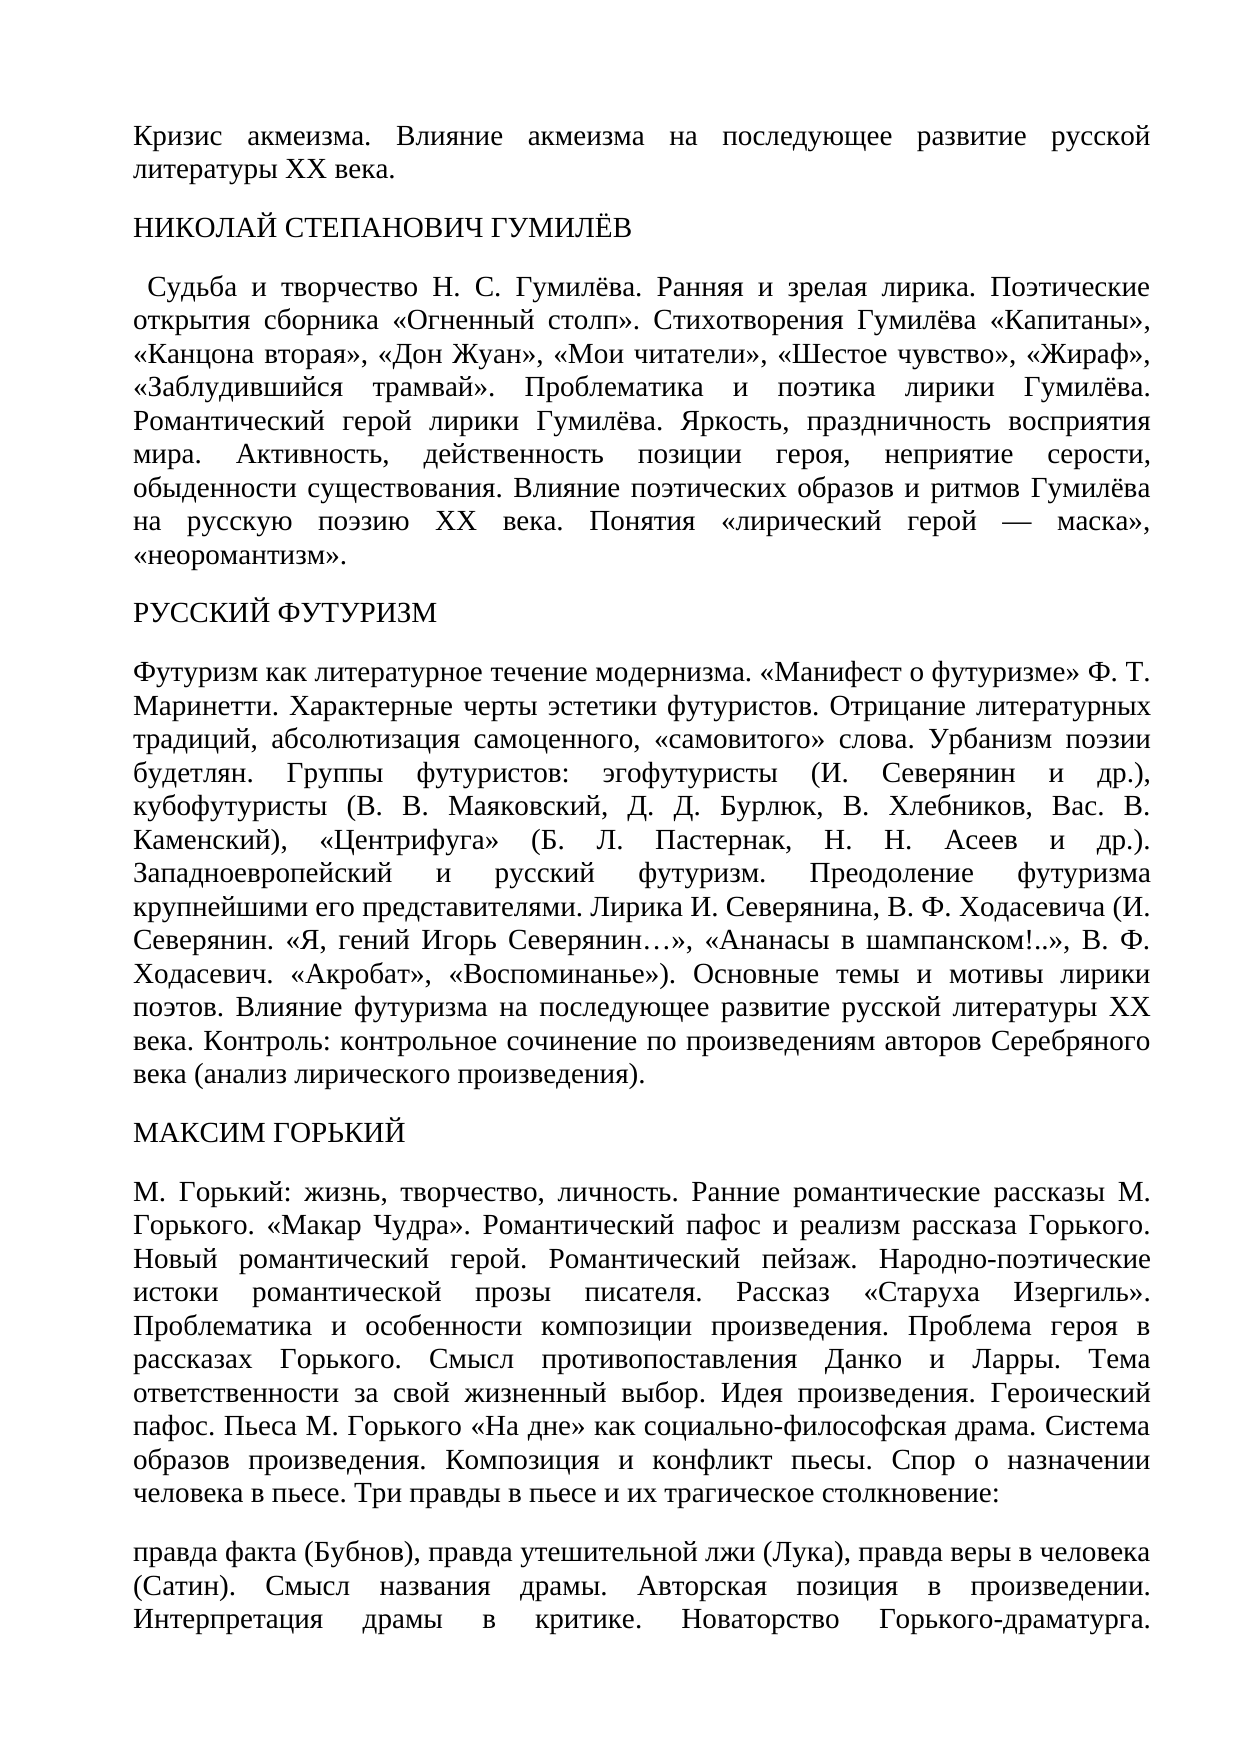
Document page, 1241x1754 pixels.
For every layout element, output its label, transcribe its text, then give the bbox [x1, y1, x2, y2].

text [133, 1534, 1152, 1635]
text НИКОЛАЙ СТЕПАНОВИЧ ГУМИЛЁВ [133, 210, 1152, 244]
text Судьба и творчество Н. С. Гумилёва. Ранняя и зрелая лирика. Поэтические открытия сборника «Огненный столп». Стихотворения Гумилёва «Капитаны», «Канцона вторая», «Дон Жуан», «Мои читатели», «Шестое чувство», «Жираф», «Заблудившийся трамвай». Проблематика и поэтика лирики Гумилёва. Романтический герой лирики Гумилёва. Яркость, праздничность восприятия мира. Активность, действенность позиции героя, неприятие серости, обыденности существования. Влияние поэтических образов и ритмов Гумилёва на русскую поэзию XX века. Понятия «лирический герой — маска», «неоромантизм». [133, 269, 1152, 571]
text РУССКИЙ ФУТУРИЗМ [133, 596, 1152, 629]
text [133, 118, 1152, 185]
text МАКСИМ ГОРЬКИЙ [133, 1115, 1152, 1149]
text Футуризм как литературное течение модернизма. «Манифест о футуризме» Ф. Т. Маринетти. Характерные черты эстетики футуристов. Отрицание литературных традиций, абсолютизация самоценного, «самовитого» слова. Урбанизм поэзии будетлян. Группы футуристов: эгофутуристы (И. Северянин и др.), кубофутуристы (В. В. Маяковский, Д. Д. Бурлюк, В. Хлебников, Вас. В. Каменский), «Центрифуга» (Б. Л. Пастернак, Н. Н. Асеев и др.). Западноевропейский и русский футуризм. Преодоление футуризма крупнейшими его представителями. Лирика И. Северянина, В. Ф. Ходасевича (И. Северянин. «Я, гений Игорь Северянин…», «Ананасы в шампанском!..», В. Ф. Ходасевич. «Акробат», «Воспоминанье»). Основные темы и мотивы лирики поэтов. Влияние футуризма на последующее развитие русской литературы XX века. Контроль: контрольное сочинение по произведениям авторов Серебряного века (анализ лирического произведения). [133, 654, 1152, 1090]
text М. Горький: жизнь, творчество, личность. Ранние романтические рассказы М. Горького. «Макар Чудра». Романтический пафос и реализм рассказа Горького. Новый романтический герой. Романтический пейзаж. Народно-поэтические истоки романтической прозы писателя. Рассказ «Старуха Изергиль». Проблематика и особенности композиции произведения. Проблема героя в рассказах Горького. Смысл противопоставления Данко и Ларры. Тема ответственности за свой жизненный выбор. Идея произведения. Героический пафос. Пьеса М. Горького «На дне» как социально-философская драма. Система образов произведения. Композиция и конфликт пьесы. Спор о назначении человека в пьесе. Три правды в пьесе и их трагическое столкновение: [133, 1174, 1152, 1509]
